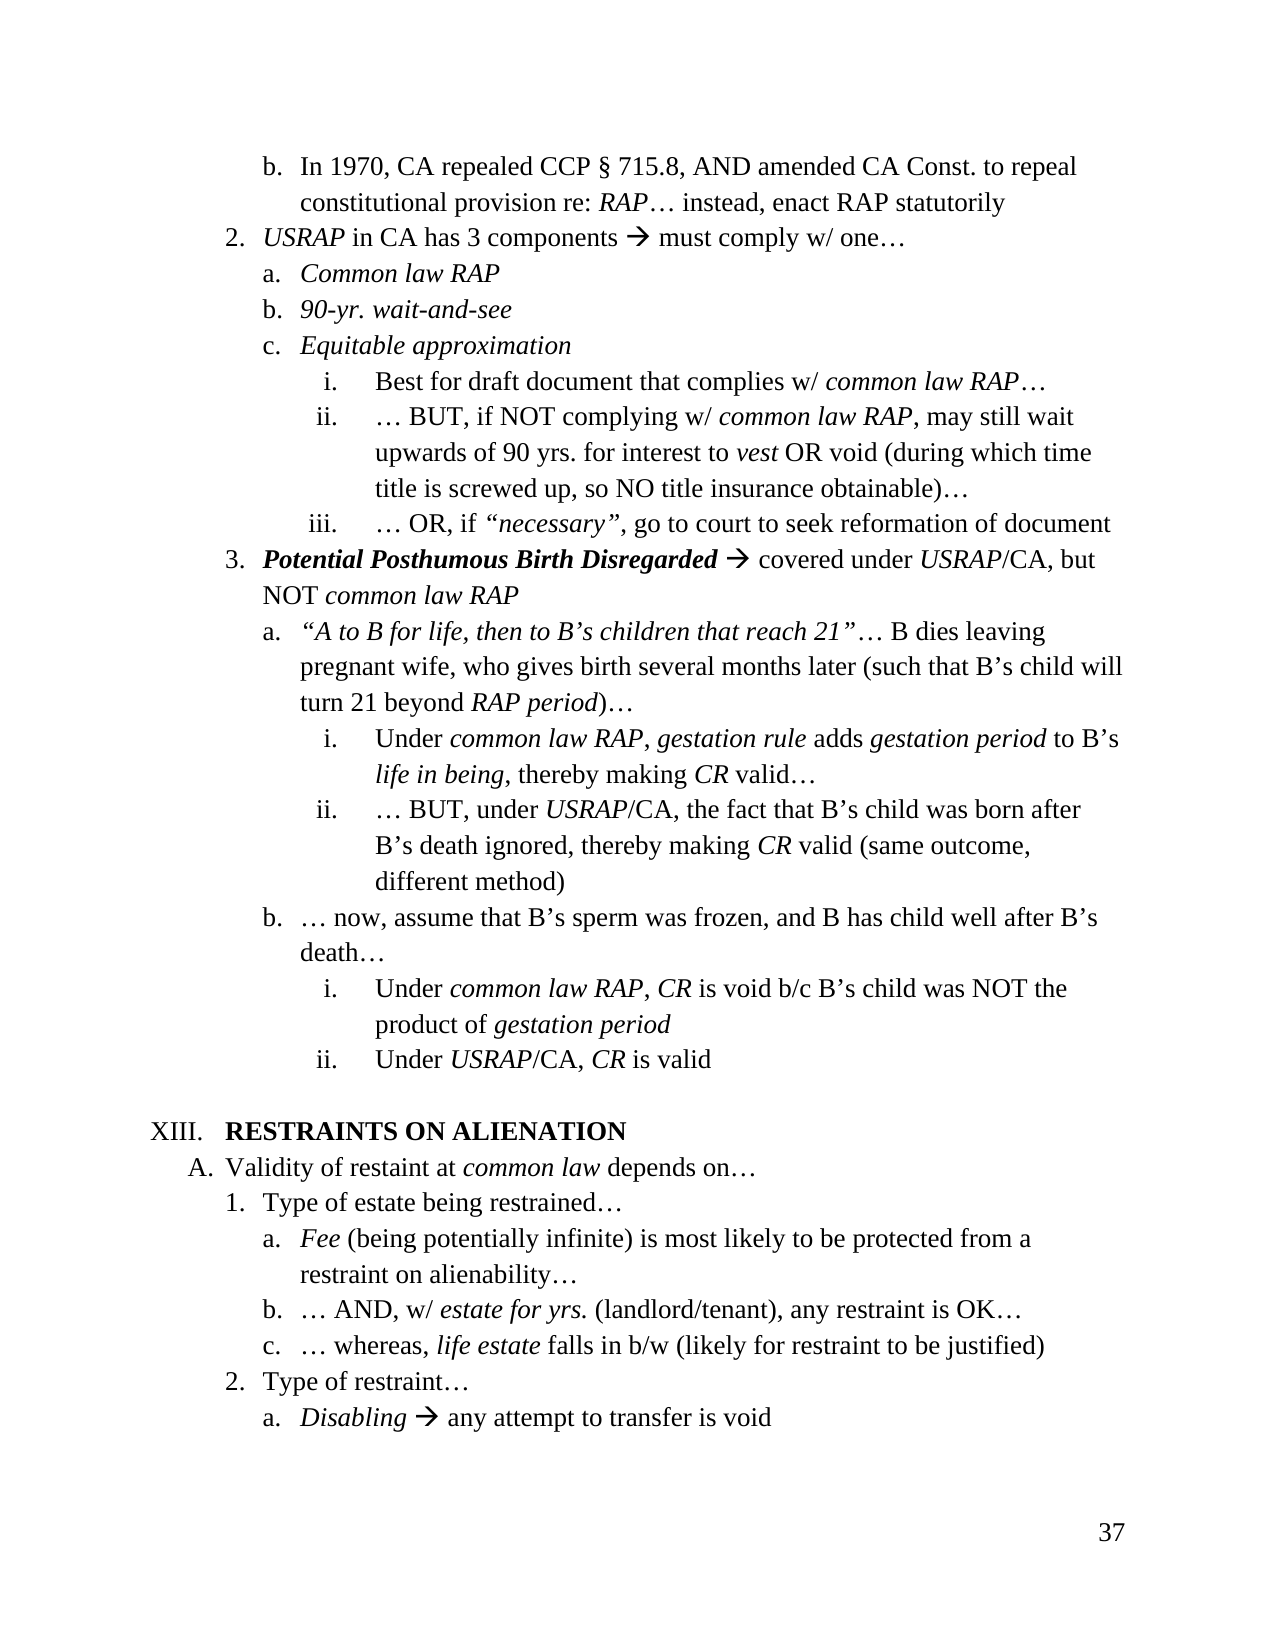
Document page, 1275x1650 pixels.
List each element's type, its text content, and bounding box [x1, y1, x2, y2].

list Validity of restaint at common law depends on… [187, 1151, 1125, 1182]
list RESTRAINTS ON ALIENATION [150, 1115, 1125, 1146]
list Equitable approximation [262, 329, 1125, 360]
list Type of estate being restrained… [225, 1186, 1125, 1218]
list Best for draft document that complies w/ common law RAP… [337, 364, 1125, 396]
list Potential Posthumous Birth Disregarded covered under USRAP/CA, but NOT common law RAP [225, 543, 1125, 610]
list Fee (being potentially infinite) is most likely to be protected from a restraint on alienability… [262, 1222, 1125, 1289]
list Under USRAP/CA, CR is valid [337, 1043, 1125, 1075]
list USRAP in CA has 3 components must comply w/ one… [225, 221, 1125, 253]
list “A to B for life, then to B’s children that reach 21”… B dies leaving pregnant wife, who gives birth several months later (such that B’s child will turn 21 beyond RAP period)… [262, 615, 1125, 717]
list … AND, w/ estate for yrs. (landlord/tenant), any restraint is OK… [262, 1294, 1125, 1325]
list … BUT, under USRAP/CA, the fact that B’s child was born after B’s death ignored, thereby making CR valid (same outcome, different method) [337, 793, 1125, 896]
list … BUT, if NOT complying w/ common law RAP, may still wait upwards of 90 yrs. for interest to vest OR void (during which time title is screwed up, so NO title insurance obtainable)… [337, 400, 1125, 503]
list Type of restraint… [225, 1365, 1125, 1396]
list … whereas, life estate falls in b/w (likely for restraint to be justified) [262, 1329, 1125, 1361]
list 90-yr. wait-and-see [262, 293, 1125, 324]
list Under common law RAP, gestation rule adds gestation period to B’s life in being, thereby making CR valid… [337, 722, 1125, 789]
list Under common law RAP, CR is void b/c B’s child was NOT the product of gestation period [337, 972, 1125, 1039]
list Disabling any attempt to transfer is void [262, 1401, 1125, 1432]
list Common law RAP [262, 257, 1125, 288]
list … OR, if “necessary”, go to court to seek reformation of document [337, 507, 1125, 539]
list In 1970, CA repealed CCP § 715.8, AND amended CA Const. to repeal constitutional provision re: RAP… instead, enact RAP statutorily [262, 150, 1125, 217]
list … now, assume that B’s sperm was frozen, and B has child well after B’s death… [262, 901, 1125, 967]
